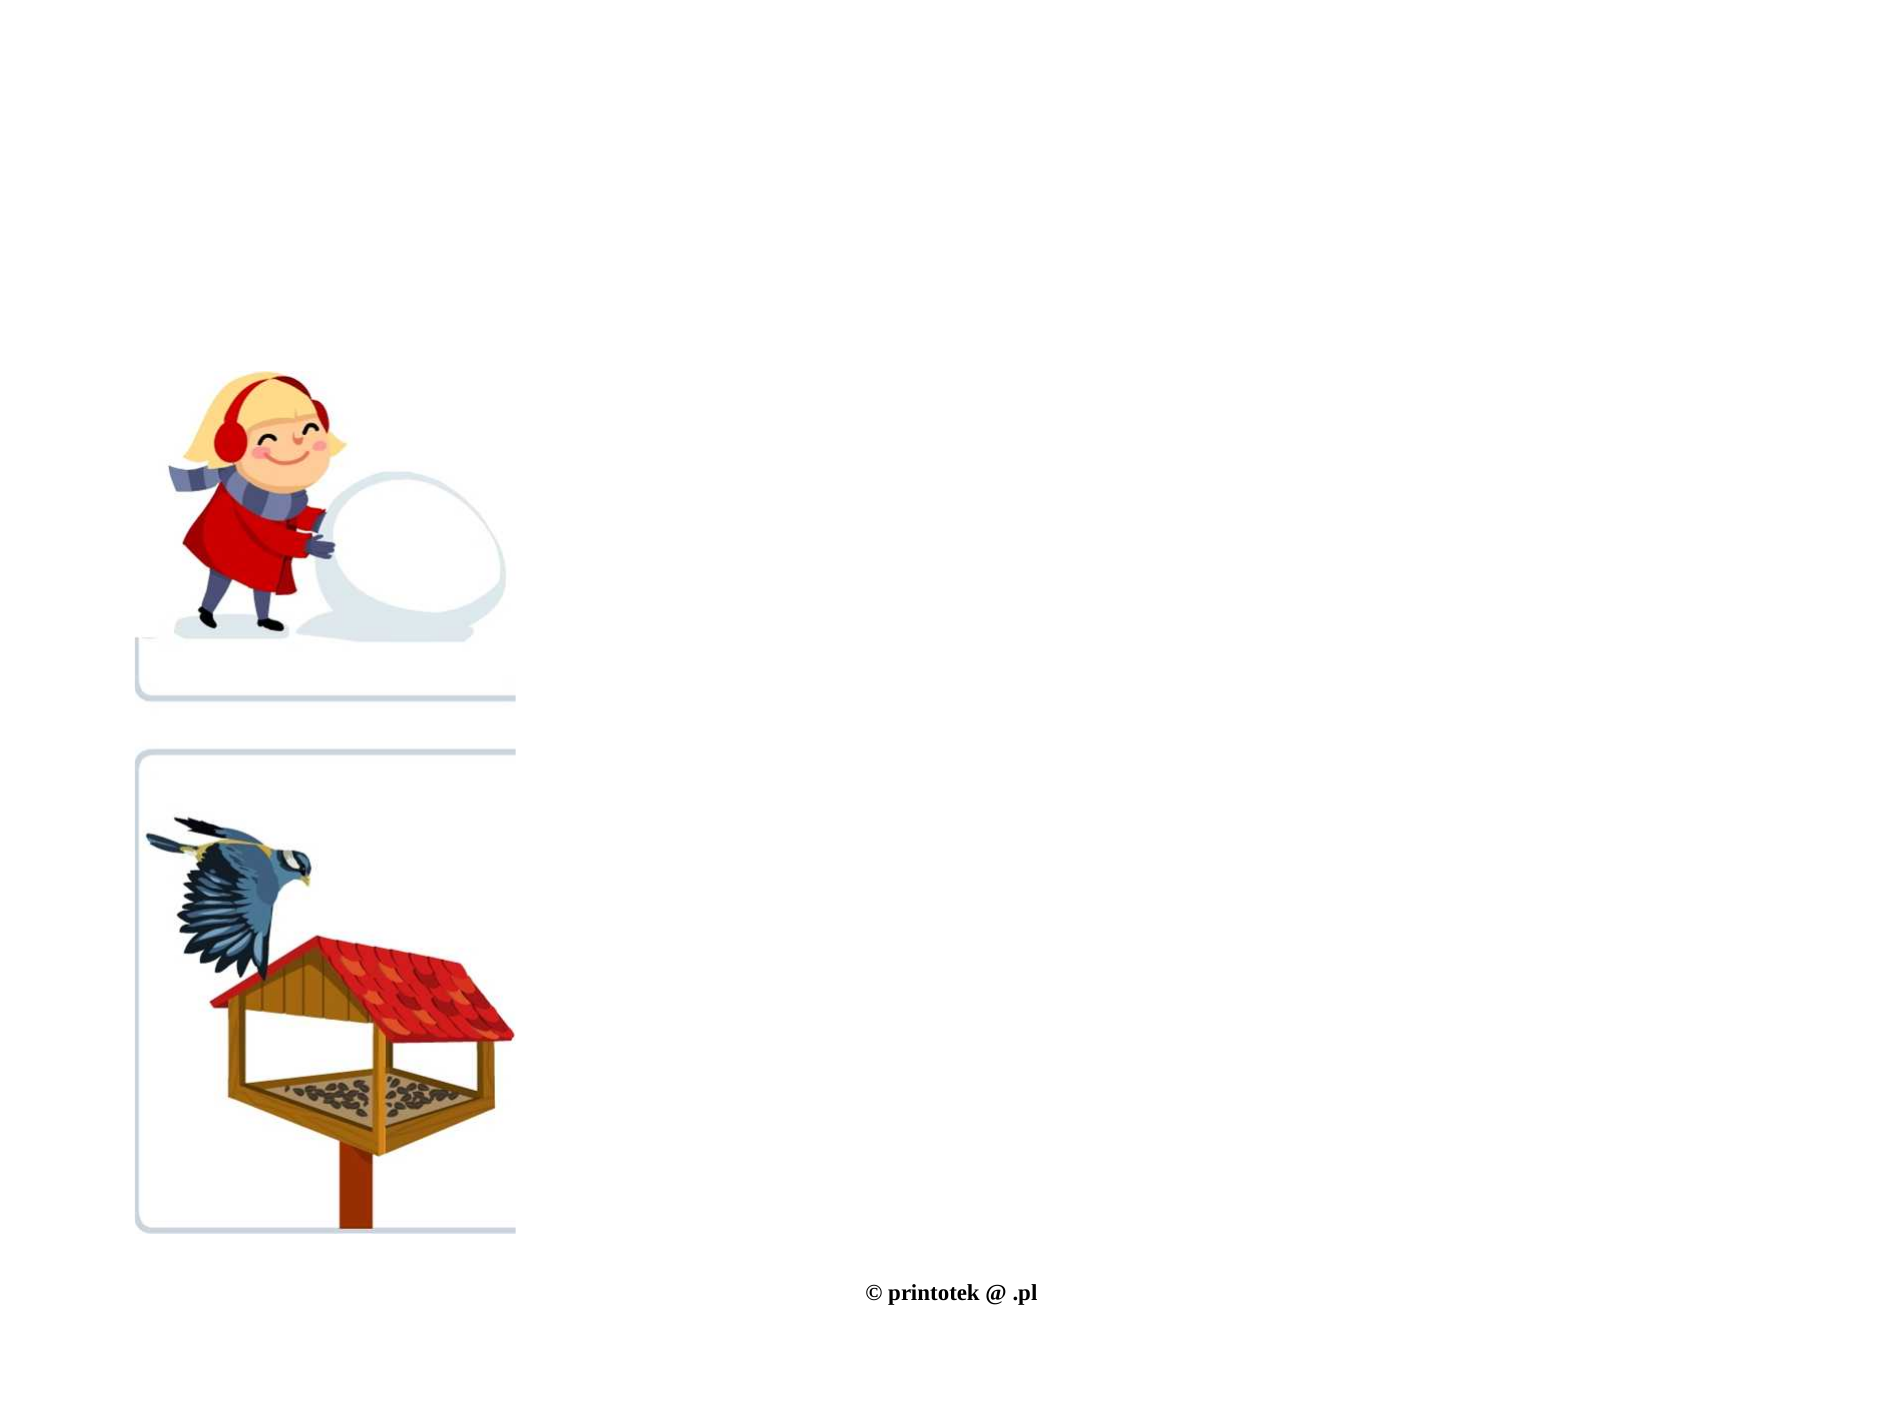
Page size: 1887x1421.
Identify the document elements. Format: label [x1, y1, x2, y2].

picture [134, 371, 516, 1234]
